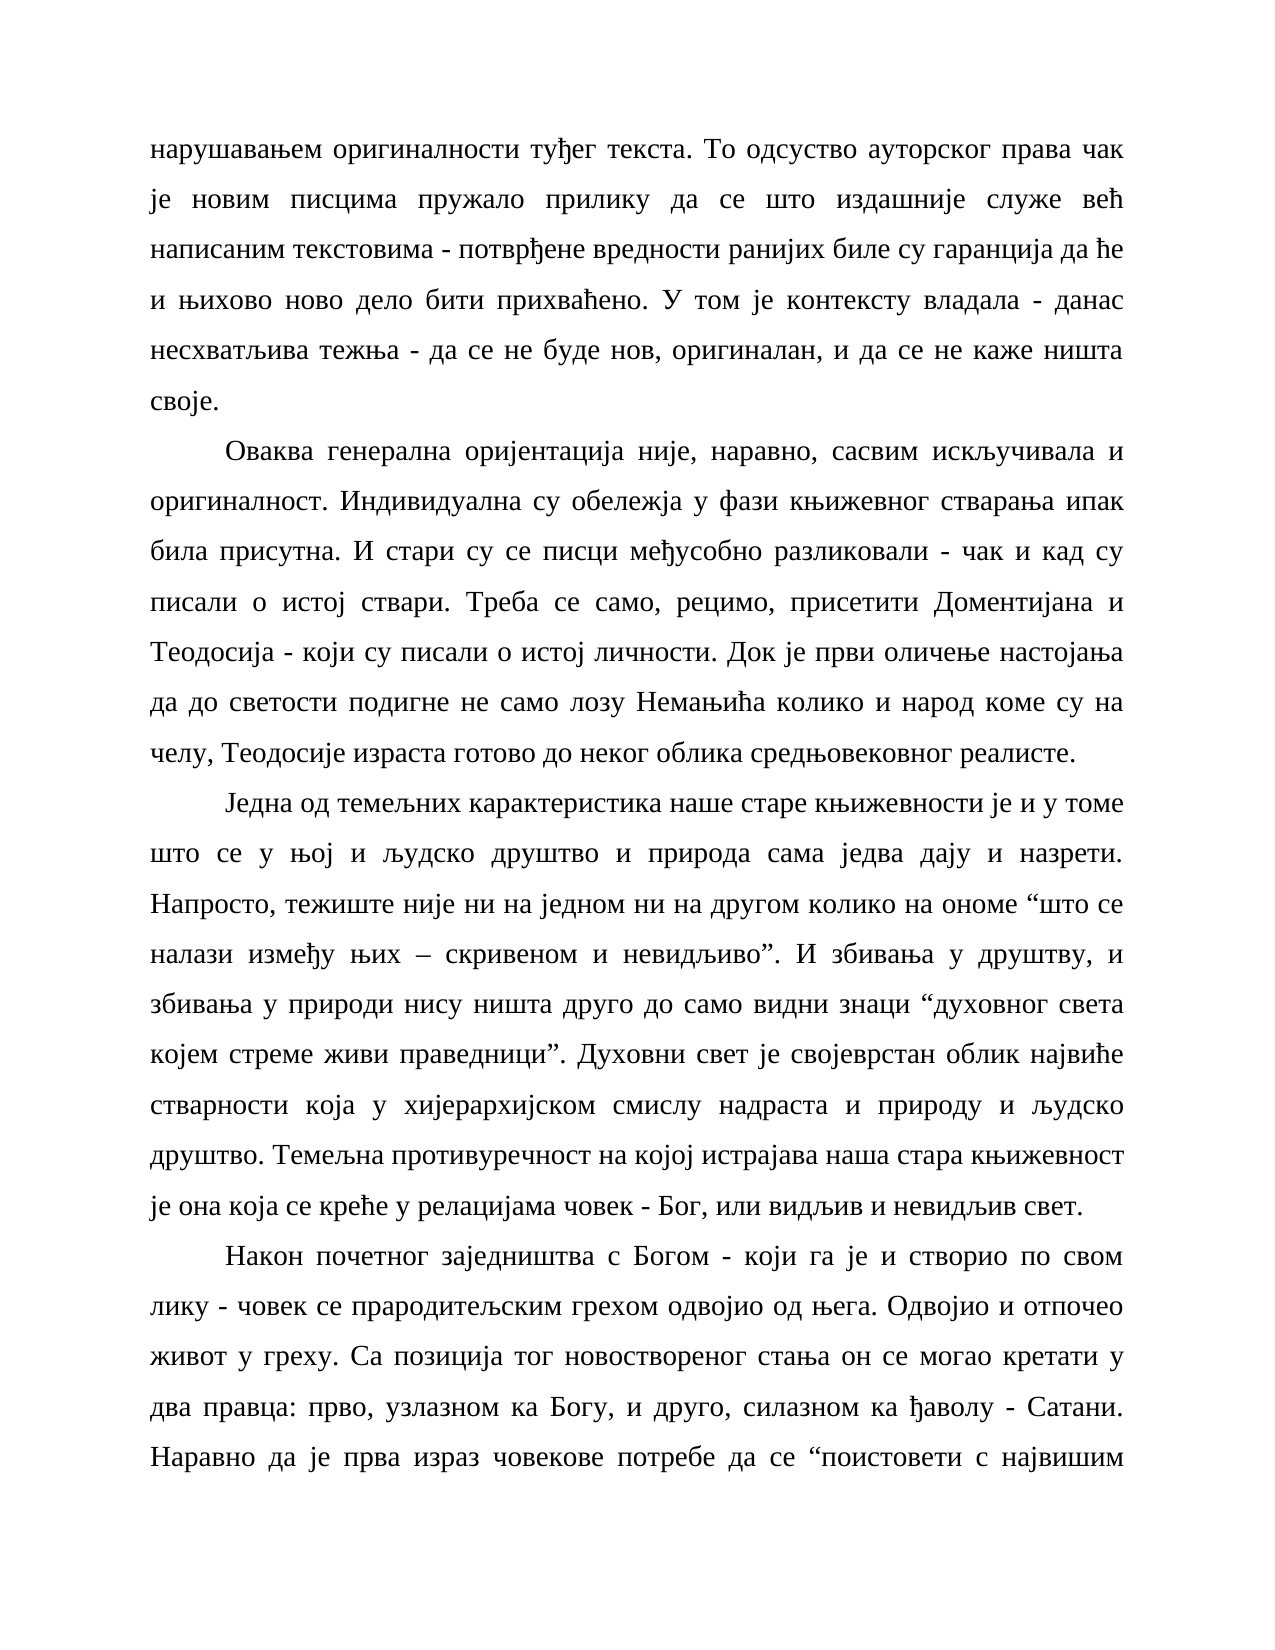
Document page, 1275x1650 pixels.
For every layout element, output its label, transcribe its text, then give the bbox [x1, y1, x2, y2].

text Једна од темељних карактеристика наше старе књижевности је и у томе што се у њој и људско друштво и природа сама једва дају и назрети. Напросто, тежиште није ни на једном ни на другом колико на ономе “што се налази између њих – скривеном и невидљиво”. И збивања у друштву, и збивања у природи нису ништа друго до само видни знаци “духовног света којем стреме живи праведници”. Духовни свет је својеврстан облик највиће стварности која у хијерархијском смислу надраста и природу и људско друштво. Темељна противуречност на којој истрајава наша стара књижевност је она која се креће у релацијама човек - Бог, или видљив и невидљив свет. [150, 785, 1125, 1221]
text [150, 131, 1125, 416]
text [150, 1238, 1125, 1473]
text Оваква генерална оријентација није, наравно, сасвим искључивала и оригиналност. Индивидуална су обележја у фази књижевног стварања ипак била присутна. И стари су се писци међусобно разликовали - чак и кад су писали о истој ствари. Треба се само, рецимо, присетити Доментијана и Теодосија - који су писали о истој личности. Док је први оличење настојања да до светости подигне не само лозу Немањића колико и народ коме су на челу, Теодосије израста готово до неког облика средњовековног реалисте. [150, 433, 1125, 768]
